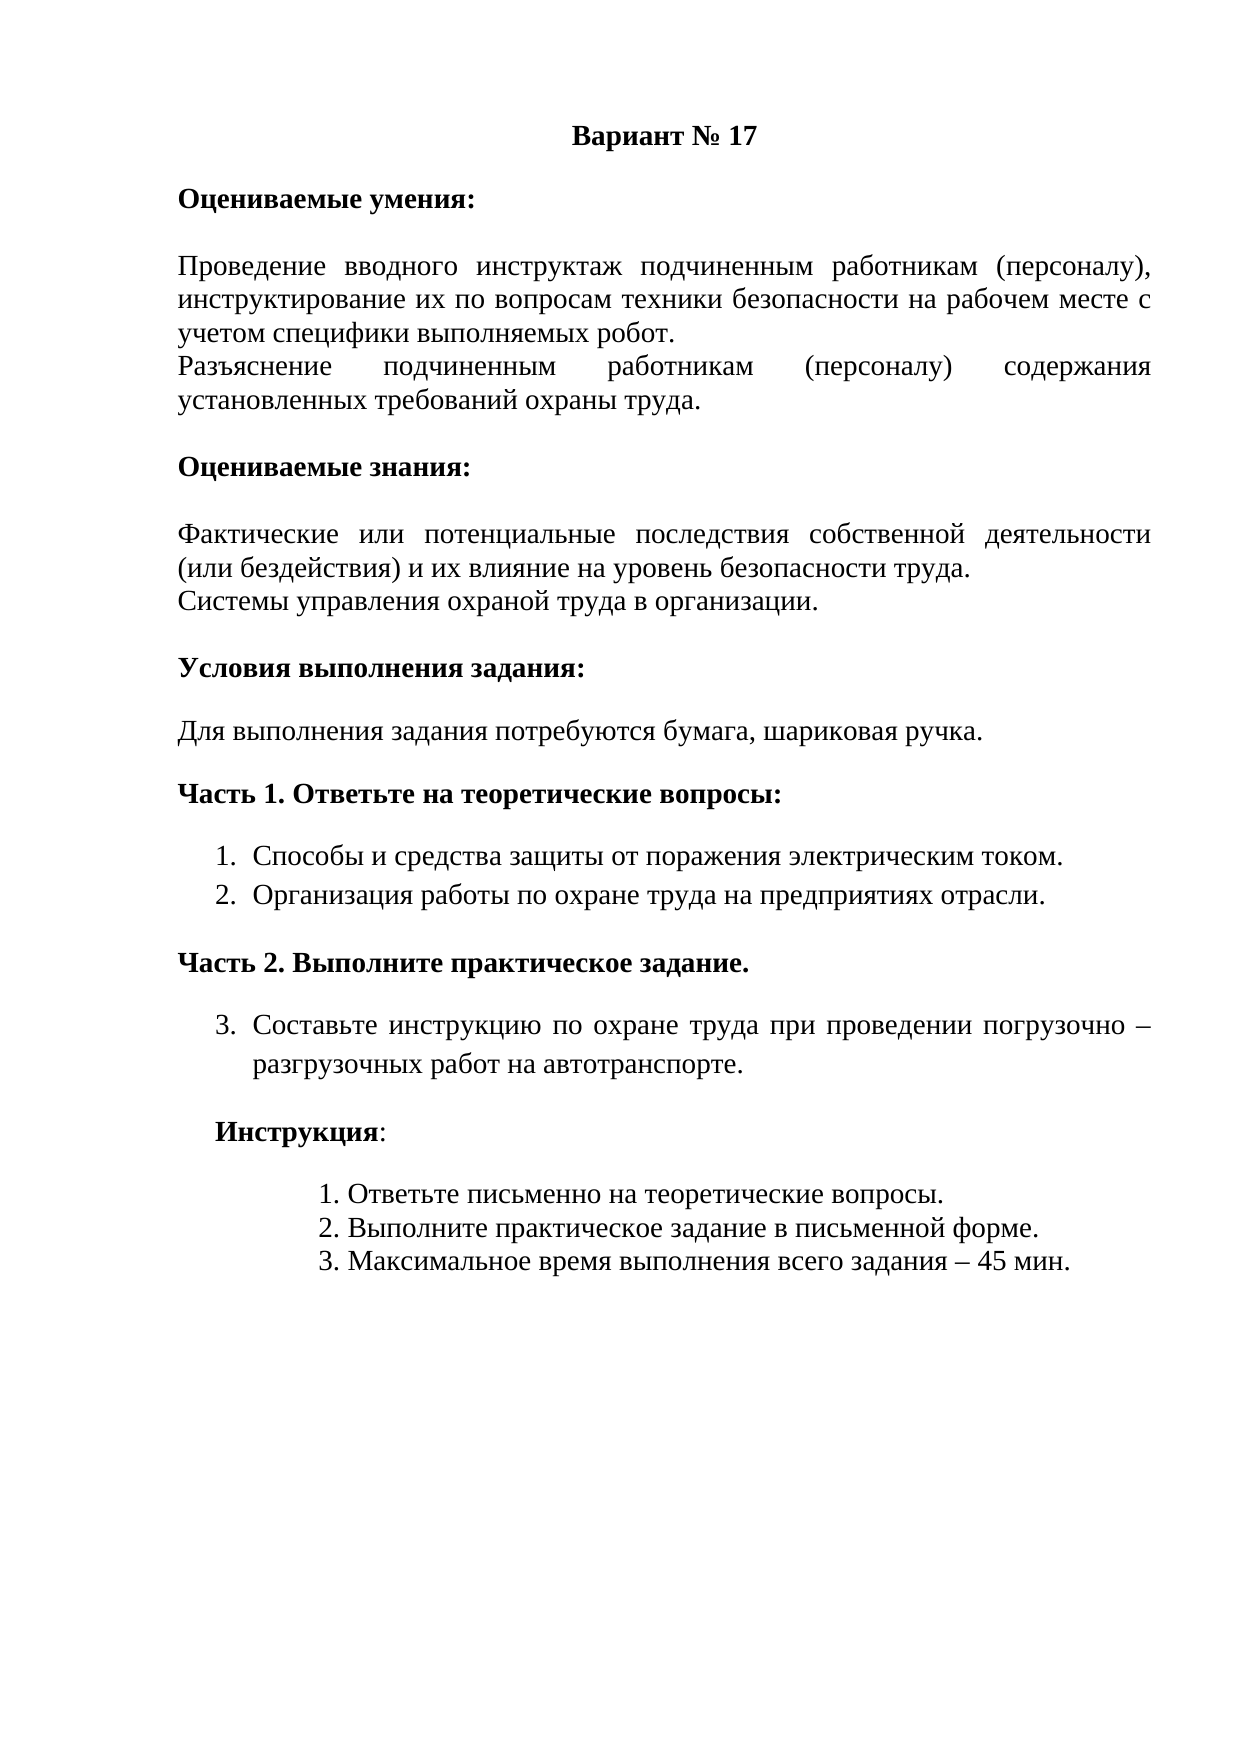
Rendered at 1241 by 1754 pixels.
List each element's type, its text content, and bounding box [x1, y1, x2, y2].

text Разъяснение подчиненным работникам (персоналу) содержания установленных требований охраны труда. [177, 348, 1152, 416]
text Оцениваемые умения: [177, 181, 1152, 214]
text Часть 2. Выполните практическое задание. [177, 945, 1152, 978]
text 1.​ Ответьте письменно на теоретические вопросы. [318, 1176, 1152, 1210]
text Фактические или потенциальные последствия собственной деятельности (или бездействия) и их влияние на уровень безопасности труда. [177, 516, 1152, 583]
text Системы управления охраной труда в организации. [177, 583, 1152, 617]
text Вариант № 17 [177, 118, 1152, 152]
text Условия выполнения задания: [177, 650, 1152, 684]
list Способы и средства защиты от поражения электрическим током. [215, 838, 1152, 872]
text 3.​ Максимальное время выполнения всего задания – 45 мин. [318, 1243, 1152, 1277]
text Оцениваемые знания: [177, 449, 1152, 483]
text Часть 1. Ответьте на теоретические вопросы: [177, 776, 1152, 809]
list Организация работы по охране труда на предприятиях отрасли. [215, 877, 1152, 911]
text Проведение вводного инструктаж подчиненным работникам (персоналу), инструктирование их по вопросам техники безопасности на рабочем месте с учетом специфики выполняемых робот. [177, 248, 1152, 348]
text 2.​ Выполните практическое задание в письменной форме. [318, 1210, 1152, 1243]
list Составьте инструкцию по охране труда при проведении погрузочно – разгрузочных работ на автотранспорте. [215, 1007, 1152, 1079]
text Инструкция: [215, 1114, 1152, 1147]
text Для выполнения задания потребуются бумага, шариковая ручка. [177, 713, 1152, 747]
